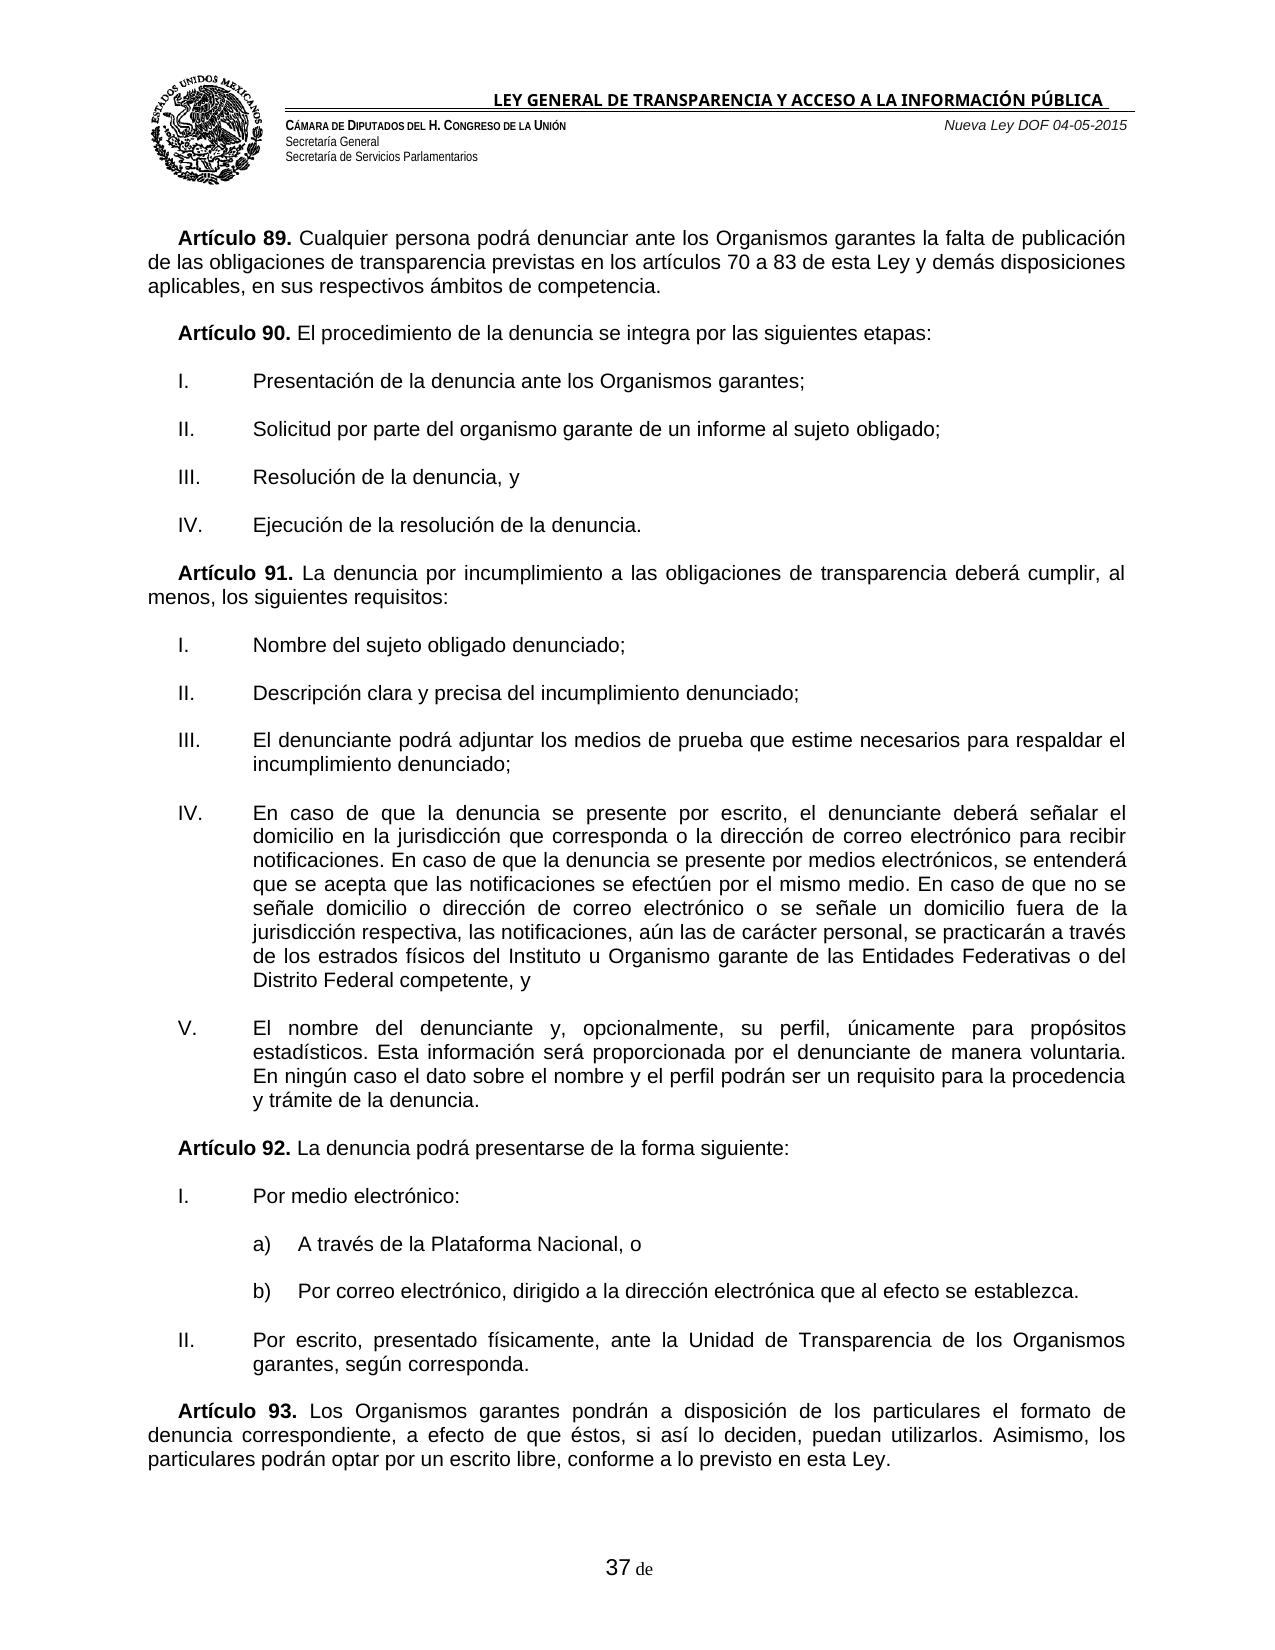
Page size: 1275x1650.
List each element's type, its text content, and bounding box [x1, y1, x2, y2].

text Artículo 93. Los Organismos garantes pondrán a disposición de los particulares el formato de denuncia correspondiente, a efecto de que éstos, si así lo deciden, puedan utilizarlos. Asimismo, los particulares podrán optar por un escrito libre, conforme a lo previsto en esta Ley. [148, 1399, 1127, 1471]
list Descripción clara y precisa del incumplimiento denunciado; [178, 681, 1139, 704]
text Artículo 92. La denuncia podrá presentarse de la forma siguiente: [178, 1135, 1139, 1159]
text Artículo 89. Cualquier persona podrá denunciar ante los Organismos garantes la falta de publicación de las obligaciones de transparencia previstas en los artículos 70 a 83 de esta Ley y demás disposiciones aplicables, en sus respectivos ámbitos de competencia. [148, 226, 1127, 298]
list Presentación de la denuncia ante los Organismos garantes; [178, 369, 1139, 393]
list Por medio electrónico: [178, 1184, 1139, 1208]
list En caso de que la denuncia se presente por escrito, el denunciante deberá señalar el domicilio en la jurisdicción que corresponda o la dirección de correo electrónico para recibir notificaciones. En caso de que la denuncia se presente por medios electrónicos, se entenderá que se acepta que las notificaciones se efectúen por el mismo medio. En caso de que no se señale domicilio o dirección de correo electrónico o se señale un domicilio fuera de la jurisdicción respectiva, las notificaciones, aún las de carácter personal, se practicarán a través de los estrados físicos del Instituto u Organismo garante de las Entidades Federativas o del Distrito Federal competente, y [178, 800, 1128, 992]
list Ejecución de la resolución de la denuncia. [178, 513, 1139, 537]
list El nombre del denunciante y, opcionalmente, su perfil, únicamente para propósitos estadísticos. Esta información será proporcionada por el denunciante de manera voluntaria. En ningún caso el dato sobre el nombre y el perfil podrán ser un requisito para la procedencia y trámite de la denuncia. [178, 1016, 1128, 1112]
list Solicitud por parte del organismo garante de un informe al sujeto obligado; [178, 417, 1139, 441]
list Por escrito, presentado físicamente, ante la Unidad de Transparencia de los Organismos garantes, según corresponda. [178, 1327, 1127, 1375]
text Artículo 91. La denuncia por incumplimiento a las obligaciones de transparencia deberá cumplir, al menos, los siguientes requisitos: [148, 561, 1127, 608]
text Artículo 90. El procedimiento de la denuncia se integra por las siguientes etapas: [178, 321, 1139, 345]
list El denunciante podrá adjuntar los medios de prueba que estime necesarios para respaldar el incumplimiento denunciado; [178, 728, 1127, 776]
list A través de la Plataforma Nacional, o [253, 1232, 1139, 1256]
picture [150, 75, 263, 185]
list Resolución de la denuncia, y [178, 465, 1139, 489]
list Por correo electrónico, dirigido a la dirección electrónica que al efecto se establezca. [253, 1279, 1139, 1303]
list Nombre del sujeto obligado denunciado; [178, 633, 1139, 657]
